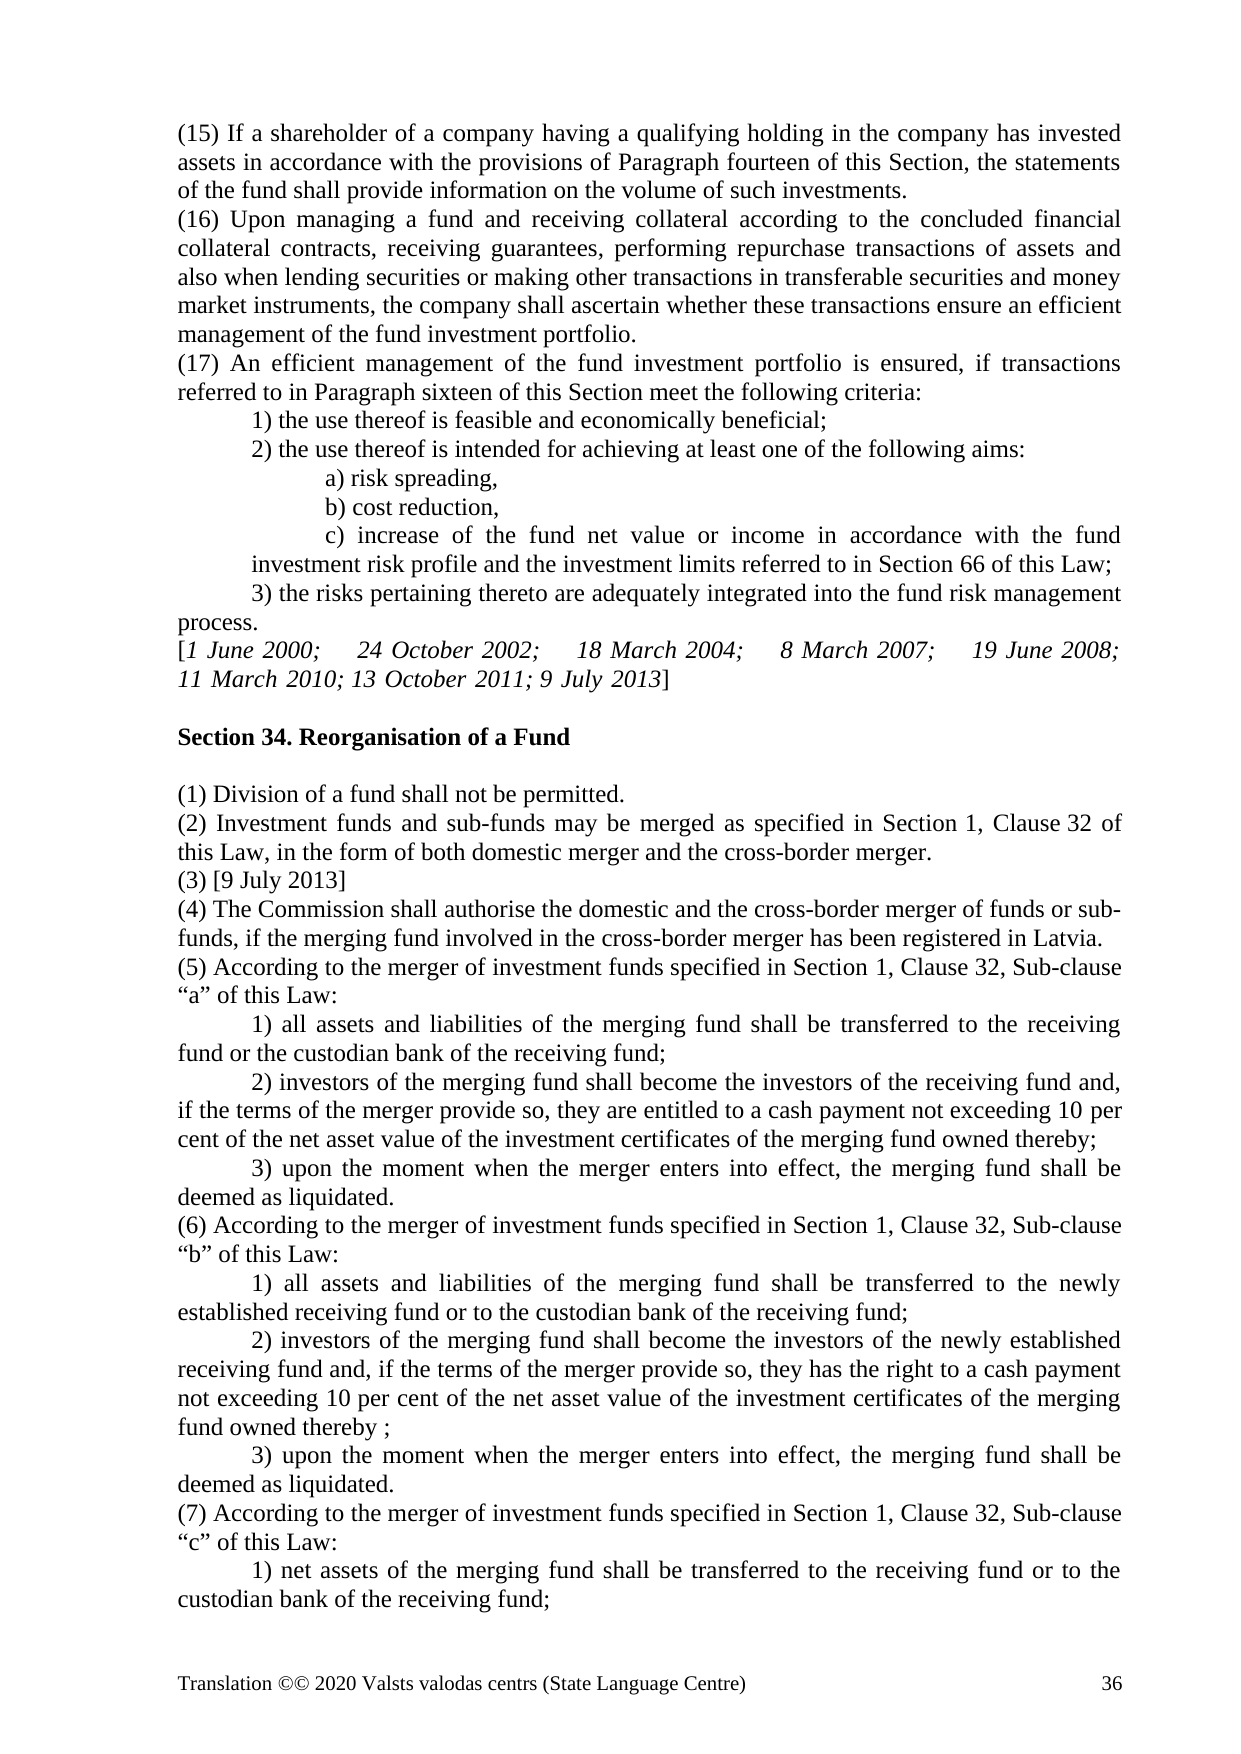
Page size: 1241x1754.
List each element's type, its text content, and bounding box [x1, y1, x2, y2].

text 3) the risks pertaining thereto are adequately integrated into the fund risk management process. [177, 578, 1122, 636]
text Section 34. Reorganisation of a Fund [177, 722, 1122, 751]
text a) risk spreading, [251, 463, 1122, 492]
text [1 June 2000; 24 October 2002; 18 March 2004; 8 March 2007; 19 June 2008; 11 March 2010; 13 October 2011; 9 July 2013] [177, 636, 1122, 693]
text 3) upon the moment when the merger enters into effect, the merging fund shall be deemed as liquidated. [177, 1441, 1122, 1498]
text (1) Division of a fund shall not be permitted. [177, 779, 1122, 808]
text (17) An efficient management of the fund investment portfolio is ensured, if transactions referred to in Paragraph sixteen of this Section meet the following criteria: [177, 348, 1122, 406]
text (6) According to the merger of investment funds specified in Section 1, Clause 32, Sub-clause “b” of this Law: [177, 1211, 1122, 1268]
text 1) all assets and liabilities of the merging fund shall be transferred to the receiving fund or the custodian bank of the receiving fund; [177, 1009, 1122, 1067]
text 1) the use thereof is feasible and economically beneficial; [177, 406, 1122, 434]
text 2) investors of the merging fund shall become the investors of the receiving fund and, if the terms of the merger provide so, they are entitled to a cash payment not exceeding 10 per cent of the net asset value of the investment certificates of the merging fund owned thereby; [177, 1067, 1122, 1153]
text (3) [9 July 2013] [177, 866, 1122, 894]
text (7) According to the merger of investment funds specified in Section 1, Clause 32, Sub-clause “c” of this Law: [177, 1498, 1122, 1556]
text (2) Investment funds and sub-funds may be merged as specified in Section 1, Clause 32 of this Law, in the form of both domestic merger and the cross-border merger. [177, 808, 1122, 866]
text c) increase of the fund net value or income in accordance with the fund investment risk profile and the investment limits referred to in Section 66 of this Law; [251, 521, 1122, 578]
text 2) investors of the merging fund shall become the investors of the newly established receiving fund and, if the terms of the merger provide so, they has the right to a cash payment not exceeding 10 per cent of the net asset value of the investment certificates of the merging fund owned thereby ; [177, 1326, 1122, 1441]
text 1) all assets and liabilities of the merging fund shall be transferred to the newly established receiving fund or to the custodian bank of the receiving fund; [177, 1268, 1122, 1326]
text 3) upon the moment when the merger enters into effect, the merging fund shall be deemed as liquidated. [177, 1153, 1122, 1211]
text 2) the use thereof is intended for achieving at least one of the following aims: [177, 434, 1122, 463]
text (16) Upon managing a fund and receiving collateral according to the concluded financial collateral contracts, receiving guarantees, performing repurchase transactions of assets and also when lending securities or making other transactions in transferable securities and money market instruments, the company shall ascertain whether these transactions ensure an efficient management of the fund investment portfolio. [177, 204, 1122, 348]
text (4) The Commission shall authorise the domestic and the cross-border merger of funds or sub-funds, if the merging fund involved in the cross-border merger has been registered in Latvia. [177, 894, 1122, 952]
text (5) According to the merger of investment funds specified in Section 1, Clause 32, Sub-clause “a” of this Law: [177, 952, 1122, 1009]
text 1) net assets of the merging fund shall be transferred to the receiving fund or to the custodian bank of the receiving fund; [177, 1556, 1122, 1613]
text b) cost reduction, [251, 492, 1122, 521]
text (15) If a shareholder of a company having a qualifying holding in the company has invested assets in accordance with the provisions of Paragraph fourteen of this Section, the statements of the fund shall provide information on the volume of such investments. [177, 118, 1122, 204]
